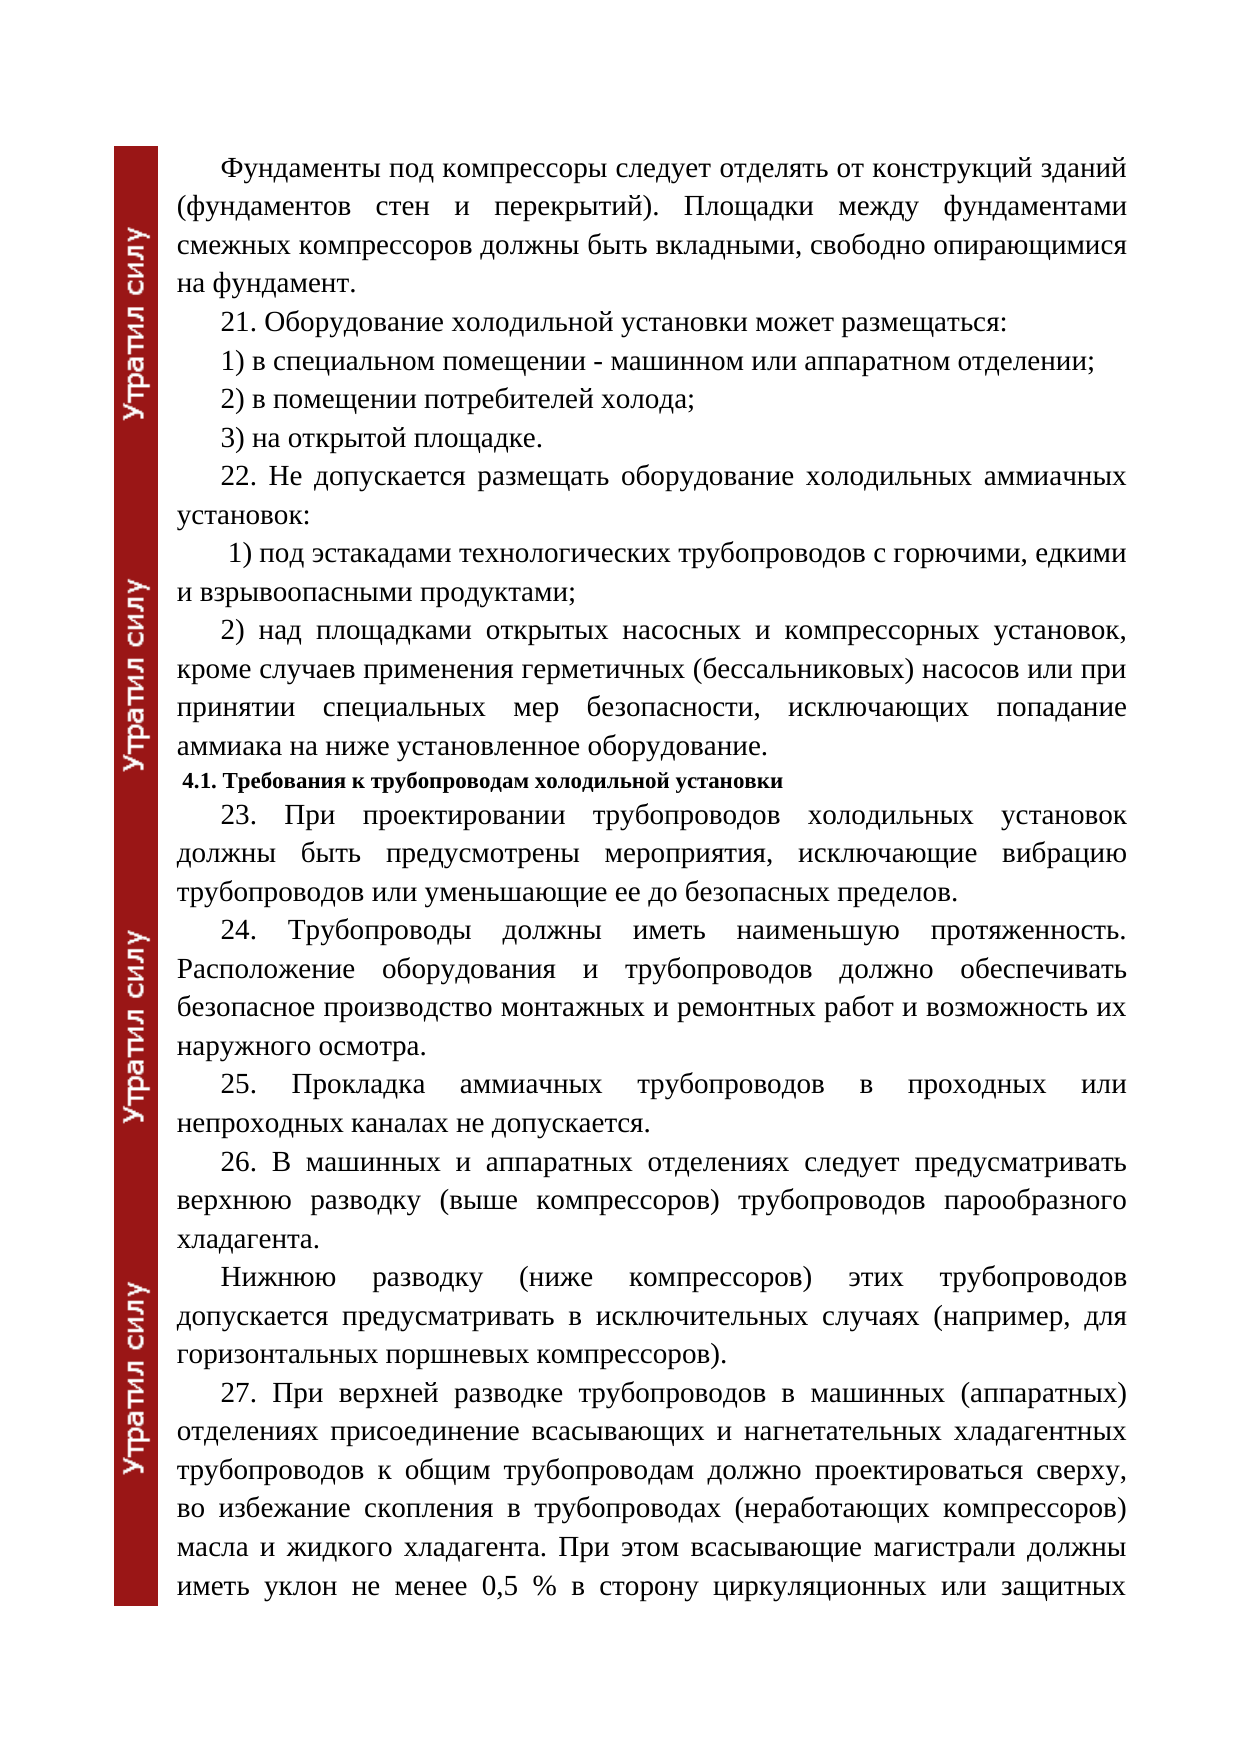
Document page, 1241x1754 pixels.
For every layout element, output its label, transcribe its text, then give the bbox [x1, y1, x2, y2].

text 2) в помещении потребителей холода; [112, 381, 1128, 415]
text 25. Прокладка аммиачных трубопроводов в проходных или непроходных каналах не допускается. [112, 1067, 1128, 1139]
text Нижнюю разводку (ниже компрессоров) этих трубопроводов допускается предусматривать в исключительных случаях (например, для горизонтальных поршневых компрессоров). [112, 1259, 1128, 1370]
picture [114, 453, 158, 458]
text 23. При проектировании трубопроводов холодильных установок должны быть предусмотрены мероприятия, исключающие вибрацию трубопроводов или уменьшающие ее до безопасных пределов. [112, 797, 1128, 907]
text 4.1. Требования к трубопроводам холодильной установки [112, 767, 1128, 793]
picture [114, 907, 158, 912]
text 22. Не допускается размещать оборудование холодильных аммиачных установок: [112, 458, 1128, 530]
picture [114, 376, 158, 381]
text 3) на открытой площадке. [112, 420, 1128, 453]
text Фундаменты под компрессоры следует отделять от конструкций зданий (фундаментов стен и перекрытий). Площадки между фундаментами смежных компрессоров должны быть вкладными, свободно опирающимися на фундамент. [112, 150, 1128, 299]
picture [114, 1601, 158, 1606]
picture [114, 415, 158, 420]
picture [114, 1062, 158, 1067]
picture [114, 1139, 158, 1144]
picture [114, 338, 158, 343]
text 1) в специальном помещении - машинном или аппаратном отделении; [112, 343, 1128, 376]
picture [114, 530, 158, 535]
text 1) под эстакадами технологических трубопроводов с горючими, едкими и взрывоопасными продуктами; [112, 535, 1128, 607]
picture [114, 1254, 158, 1259]
picture [114, 299, 158, 304]
text 2) над площадками открытых насосных и компрессорных установок, кроме случаев применения герметичных (бессальниковых) насосов или при принятии специальных мер безопасности, исключающих попадание аммиака на ниже установленное оборудование. [112, 612, 1128, 762]
picture [114, 146, 158, 150]
picture [114, 793, 158, 797]
picture [114, 607, 158, 612]
picture [114, 762, 158, 767]
text 21. Оборудование холодильной установки может размещаться: [112, 304, 1128, 338]
text 26. В машинных и аппаратных отделениях следует предусматривать верхнюю разводку (выше компрессоров) трубопроводов парообразного хладагента. [112, 1144, 1128, 1254]
picture [114, 1370, 158, 1375]
text 24. Трубопроводы должны иметь наименьшую протяженность. Расположение оборудования и трубопроводов должно обеспечивать безопасное производство монтажных и ремонтных работ и возможность их наружного осмотра. [112, 912, 1128, 1062]
